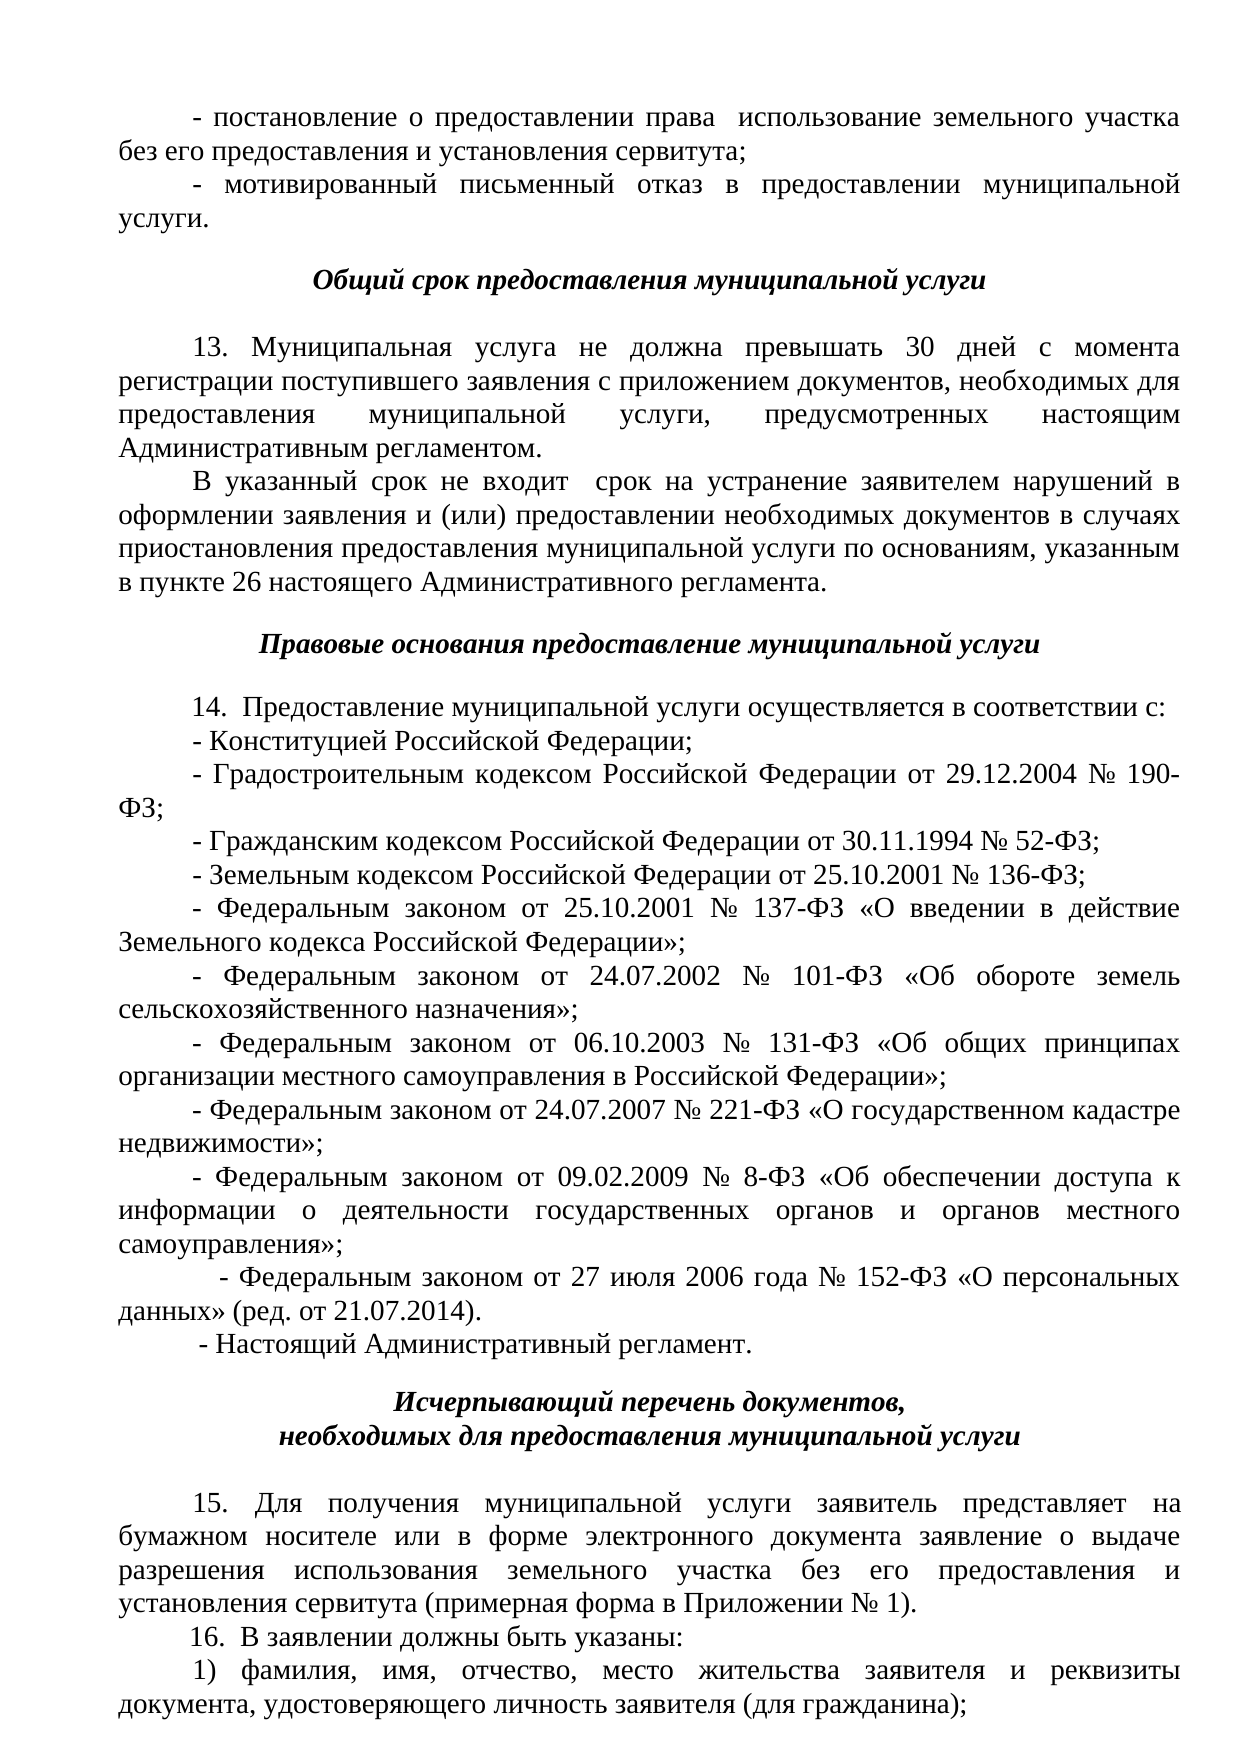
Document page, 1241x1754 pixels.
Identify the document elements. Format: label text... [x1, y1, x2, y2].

text Общий срок предоставления муниципальной услуги [118, 262, 1181, 296]
text - Федеральным законом от 09.02.2009 № 8-ФЗ «Об обеспечении доступа к информации о деятельности государственных органов и органов местного самоуправления»; [118, 1159, 1181, 1259]
text - мотивированный письменный отказ в предоставлении муниципальной услуги. [118, 166, 1181, 233]
text - Конституцией Российской Федерации; [118, 723, 1181, 756]
text - Федеральным законом от 25.10.2001 № 137-ФЗ «О введении в действие Земельного кодекса Российской Федерации»; [118, 891, 1181, 958]
text - Земельным кодексом Российской Федерации от 25.10.2001 № 136-ФЗ; [118, 857, 1181, 891]
text - Градостроительным кодексом Российской Федерации от 29.12.2004 № 190-ФЗ; [118, 756, 1181, 823]
text В указанный срок не входит срок на устранение заявителем нарушений в оформлении заявления и (или) предоставлении необходимых документов в случаях приостановления предоставления муниципальной услуги по основаниям, указанным в пункте 26 настоящего Административного регламента. [118, 463, 1181, 597]
text необходимых для предоставления муниципальной услуги [118, 1418, 1181, 1451]
text 16. В заявлении должны быть указаны: [118, 1619, 1181, 1652]
text - Настоящий Административный регламент. [118, 1327, 1181, 1360]
text - Федеральным законом от 06.10.2003 № 131-ФЗ «Об общих принципах организации местного самоуправления в Российской Федерации»; [118, 1025, 1181, 1092]
text - Гражданским кодексом Российской Федерации от 30.11.1994 № 52-ФЗ; [118, 823, 1181, 857]
text 13. Муниципальная услуга не должна превышать 30 дней с момента регистрации поступившего заявления с приложением документов, необходимых для предоставления муниципальной услуги, предусмотренных настоящим Административным регламентом. [118, 329, 1181, 463]
text - Федеральным законом от 24.07.2007 № 221-ФЗ «О государственном кадастре недвижимости»; [118, 1092, 1181, 1159]
text 15. Для получения муниципальной услуги заявитель представляет на бумажном носителе или в форме электронного документа заявление о выдаче разрешения использования земельного участка без его предоставления и установления сервитута (примерная форма в Приложении № 1). [118, 1485, 1181, 1619]
text Правовые основания предоставление муниципальной услуги [118, 627, 1181, 660]
text Исчерпывающий перечень документов, [118, 1384, 1181, 1418]
text - Федеральным законом от 24.07.2002 № 101-ФЗ «Об обороте земель сельскохозяйственного назначения»; [118, 958, 1181, 1025]
text 14. Предоставление муниципальной услуги осуществляется в соответствии с: [118, 689, 1181, 723]
text - Федеральным законом от 27 июля 2006 года № 152-ФЗ «О персональных данных» (ред. от 21.07.2014). [118, 1259, 1181, 1327]
text - постановление о предоставлении права использование земельного участка без его предоставления и установления сервитута; [118, 99, 1181, 166]
text 1) фамилия, имя, отчество, место жительства заявителя и реквизиты документа, удостоверяющего личность заявителя (для гражданина); [118, 1652, 1181, 1719]
